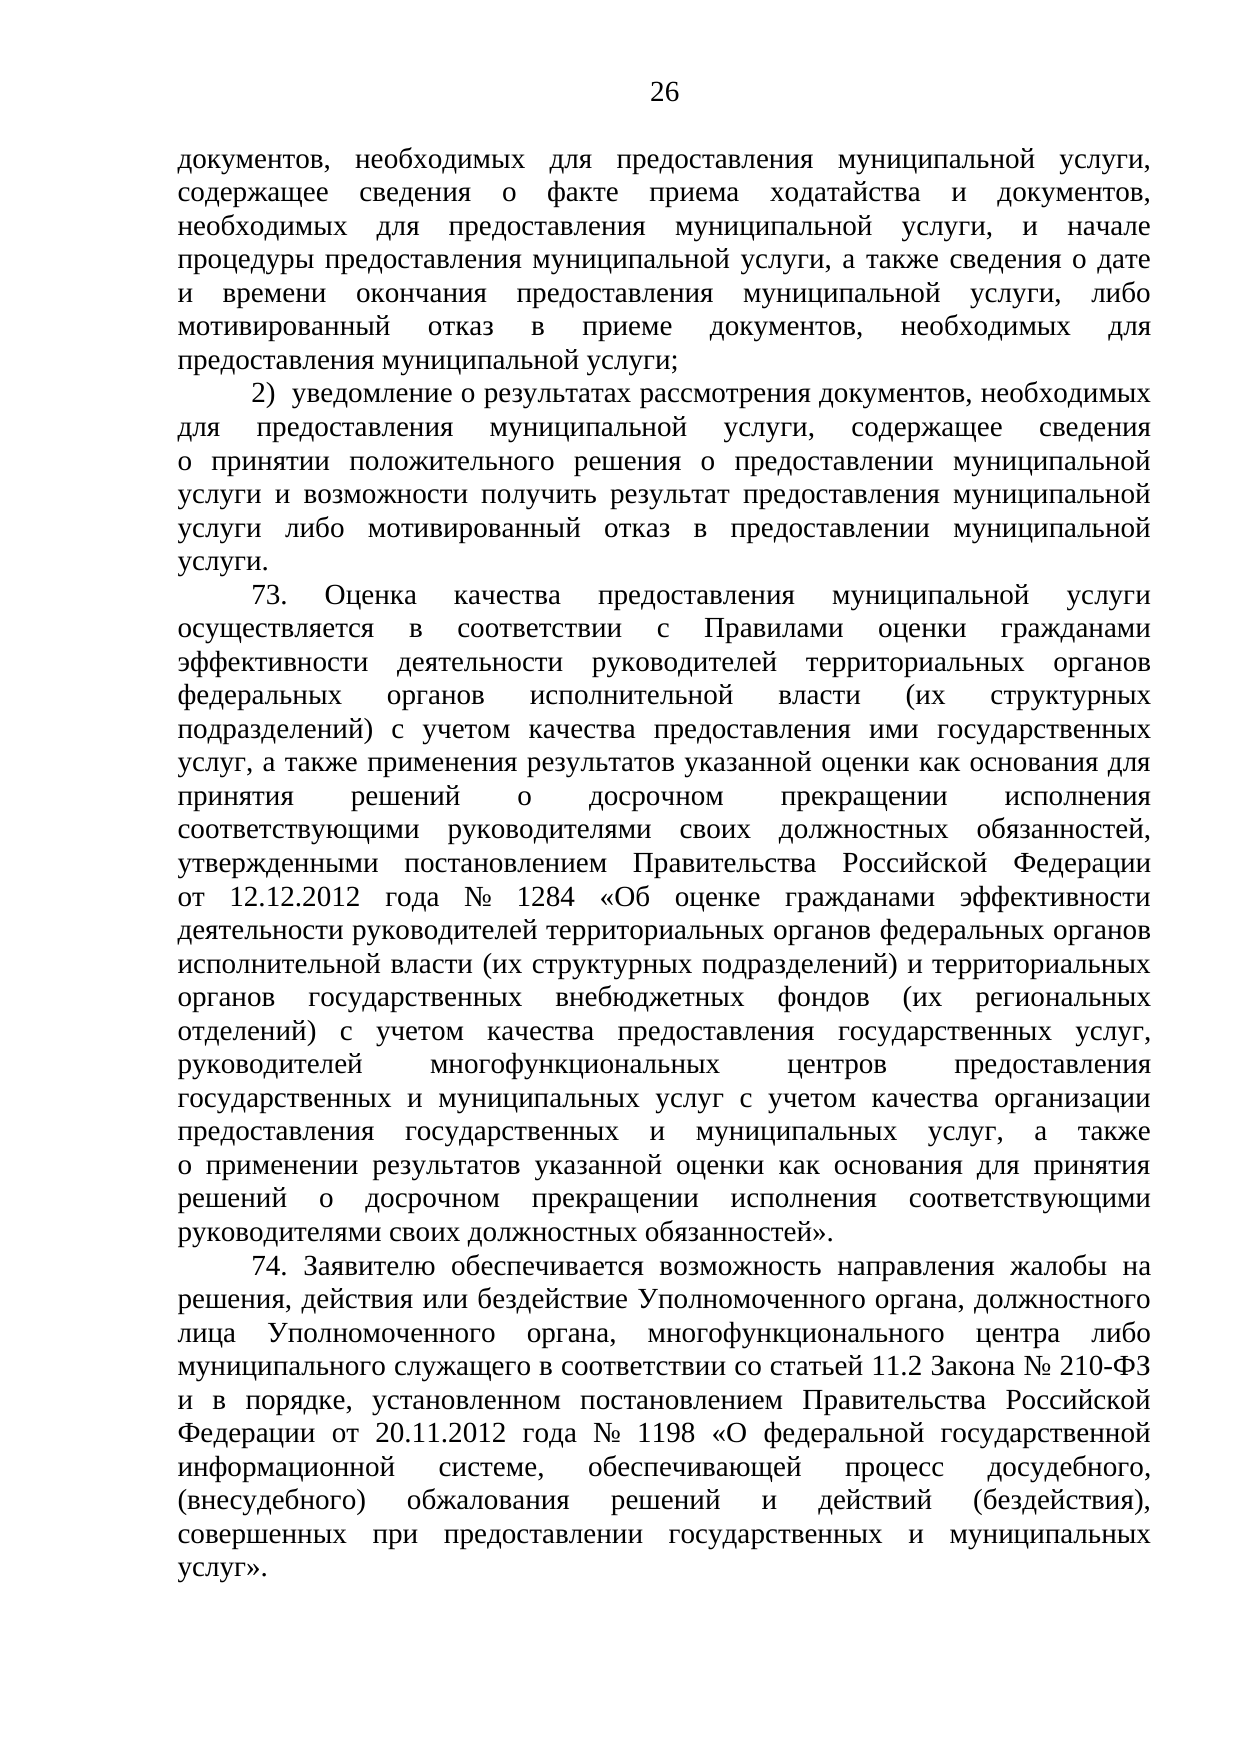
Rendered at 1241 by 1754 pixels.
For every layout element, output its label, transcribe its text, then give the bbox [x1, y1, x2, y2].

text 2) уведомление о результатах рассмотрения документов, необходимых для предоставления муниципальной услуги, содержащее сведения о принятии положительного решения о предоставлении муниципальной услуги и возможности получить результат предоставления муниципальной услуги либо мотивированный отказ в предоставлении муниципальной услуги. [177, 376, 1152, 577]
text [177, 141, 1152, 376]
text 73. Оценка качества предоставления муниципальной услуги осуществляется в соответствии с Правилами оценки гражданами эффективности деятельности руководителей территориальных органов федеральных органов исполнительной власти (их структурных подразделений) с учетом качества предоставления ими государственных услуг, а также применения результатов указанной оценки как основания для принятия решений о досрочном прекращении исполнения соответствующими руководителями своих должностных обязанностей, утвержденными постановлением Правительства Российской Федерации от 12.12.2012 года № 1284 «Об оценке гражданами эффективности деятельности руководителей территориальных органов федеральных органов исполнительной власти (их структурных подразделений) и территориальных органов государственных внебюджетных фондов (их региональных отделений) с учетом качества предоставления государственных услуг, руководителей многофункциональных центров предоставления государственных и муниципальных услуг с учетом качества организации предоставления государственных и муниципальных услуг, а также о применении результатов указанной оценки как основания для принятия решений о досрочном прекращении исполнения соответствующими руководителями своих должностных обязанностей». [177, 577, 1152, 1248]
text 74. Заявителю обеспечивается возможность направления жалобы на решения, действия или бездействие Уполномоченного органа, должностного лица Уполномоченного органа, многофункционального центра либо муниципального служащего в соответствии со статьей 11.2 Закона № 210-ФЗ и в порядке, установленном постановлением Правительства Российской Федерации от 20.11.2012 года № 1198 «О федеральной государственной информационной системе, обеспечивающей процесс досудебного, (внесудебного) обжалования решений и действий (бездействия), совершенных при предоставлении государственных и муниципальных услуг». [177, 1248, 1152, 1583]
